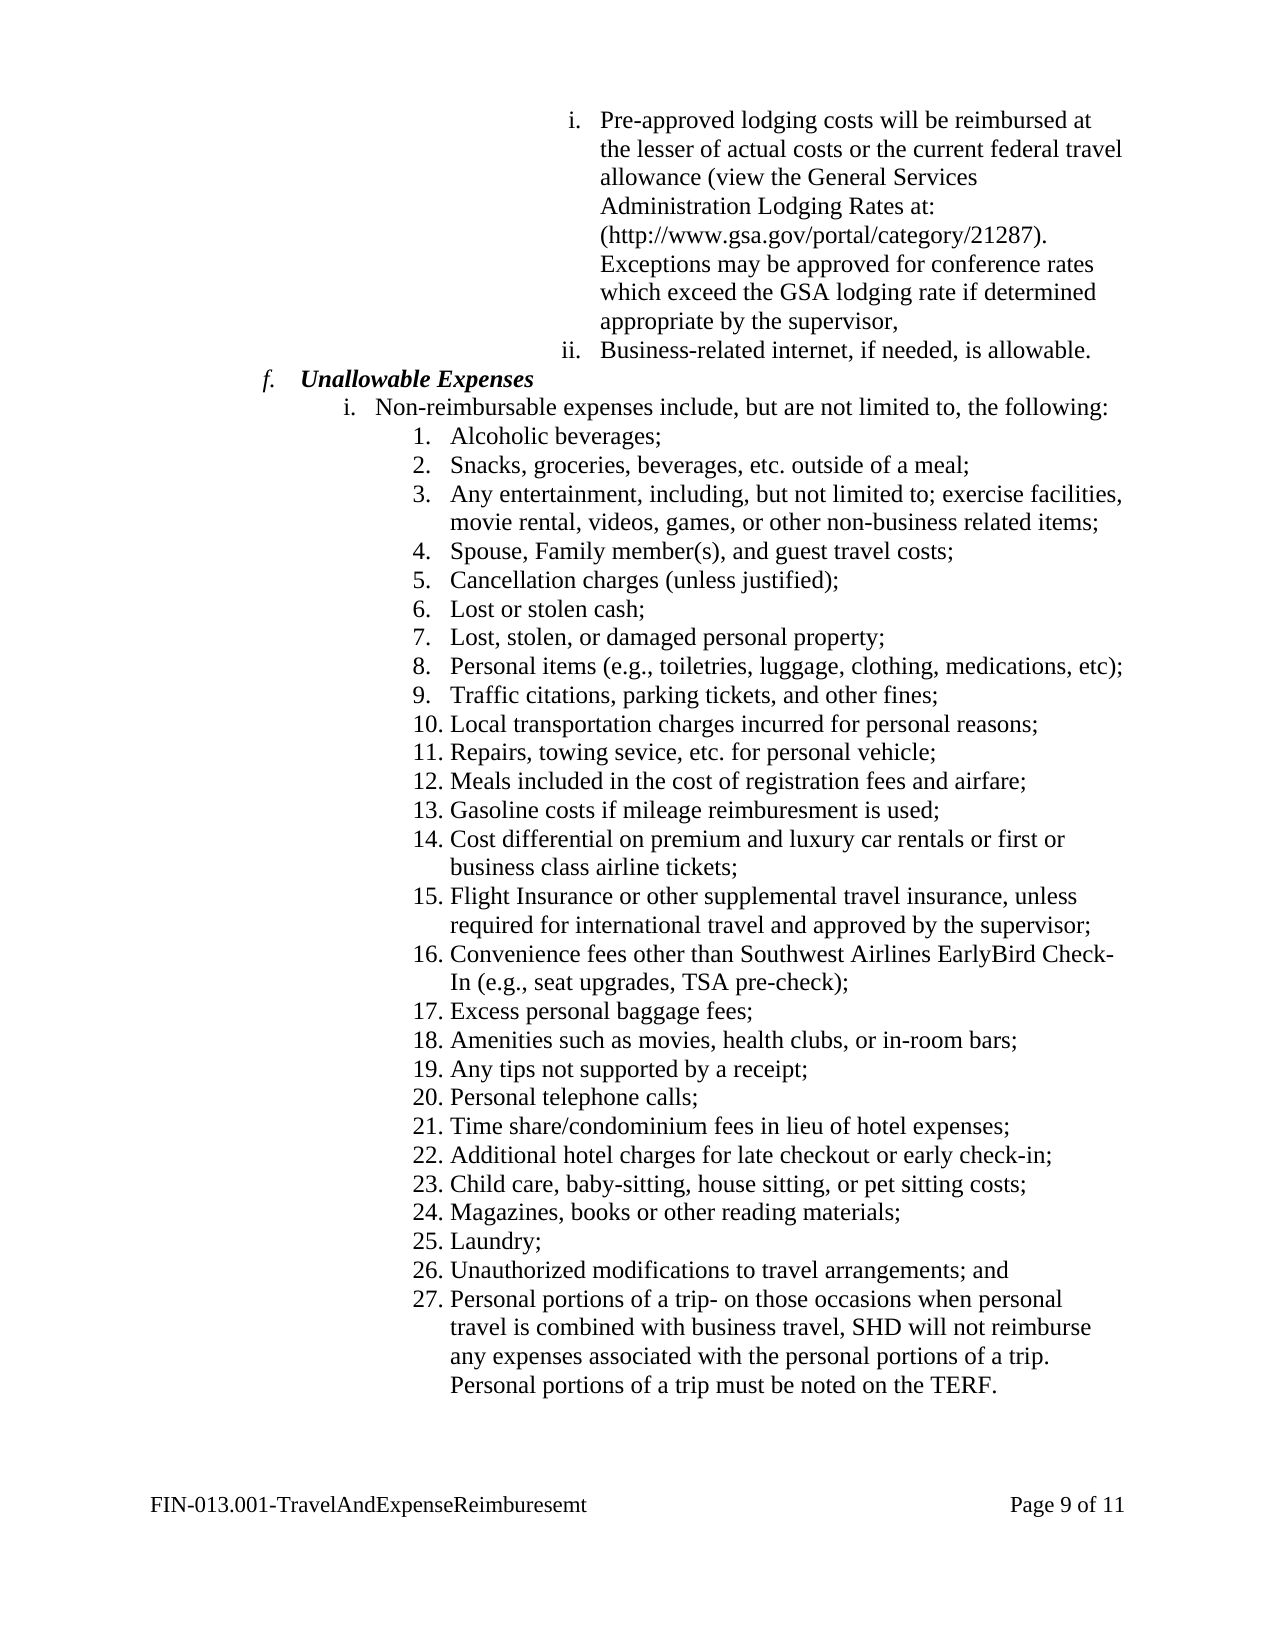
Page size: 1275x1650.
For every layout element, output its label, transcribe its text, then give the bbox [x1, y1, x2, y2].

list Lost or stolen cash; [412, 594, 1125, 622]
list Non-reimbursable expenses include, but are not limited to, the following: [356, 392, 1125, 421]
list Alcoholic beverages; [412, 421, 1125, 450]
list Laundry; [412, 1226, 1125, 1255]
list Personal items (e.g., toiletries, luggage, clothing, medications, etc); [412, 651, 1125, 680]
list Flight Insurance or other supplemental travel insurance, unless required for international travel and approved by the supervisor; [412, 881, 1125, 939]
list Unauthorized modifications to travel arrangements; and [412, 1255, 1125, 1284]
list Cancellation charges (unless justified); [412, 565, 1125, 594]
list Repairs, towing sevice, etc. for personal vehicle; [412, 737, 1125, 766]
list Business-related internet, if needed, is allowable. [581, 335, 1125, 364]
list Convenience fees other than Southwest Airlines EarlyBird Check-In (e.g., seat upgrades, TSA pre-check); [412, 939, 1125, 996]
list Traffic citations, parking tickets, and other fines; [412, 680, 1125, 709]
list Personal portions of a trip- on those occasions when personal travel is combined with business travel, SHD will not reimburse any expenses associated with the personal portions of a trip. Personal portions of a trip must be noted on the TERF. [412, 1284, 1125, 1399]
list Any entertainment, including, but not limited to; exercise facilities, movie rental, videos, games, or other non-business related items; [412, 479, 1125, 536]
list Time share/condominium fees in lieu of hotel expenses; [412, 1111, 1125, 1140]
list Excess personal baggage fees; [412, 996, 1125, 1025]
list Child care, baby-sitting, house sitting, or pet sitting costs; [412, 1169, 1125, 1197]
list Magazines, books or other reading materials; [412, 1197, 1125, 1226]
list Spouse, Family member(s), and guest travel costs; [412, 536, 1125, 565]
list Unallowable Expenses [262, 364, 1125, 392]
list Lost, stolen, or damaged personal property; [412, 622, 1125, 651]
list Snacks, groceries, beverages, etc. outside of a meal; [412, 450, 1125, 479]
list Meals included in the cost of registration fees and airfare; [412, 766, 1125, 795]
list Gasoline costs if mileage reimburesment is used; [412, 795, 1125, 824]
list Any tips not supported by a receipt; [412, 1054, 1125, 1082]
list Personal telephone calls; [412, 1082, 1125, 1111]
list Amenities such as movies, health clubs, or in-room bars; [412, 1025, 1125, 1054]
list Pre-approved lodging costs will be reimbursed at the lesser of actual costs or the current federal travel allowance (view the General Services Administration Lodging Rates at: (http://www.gsa.gov/portal/category/21287). Exceptions may be approved for conference rates which exceed the GSA lodging rate if determined appropriate by the supervisor, [581, 105, 1125, 335]
list Local transportation charges incurred for personal reasons; [412, 709, 1125, 737]
list Cost differential on premium and luxury car rentals or first or business class airline tickets; [412, 824, 1125, 881]
list Additional hotel charges for late checkout or early check-in; [412, 1140, 1125, 1169]
